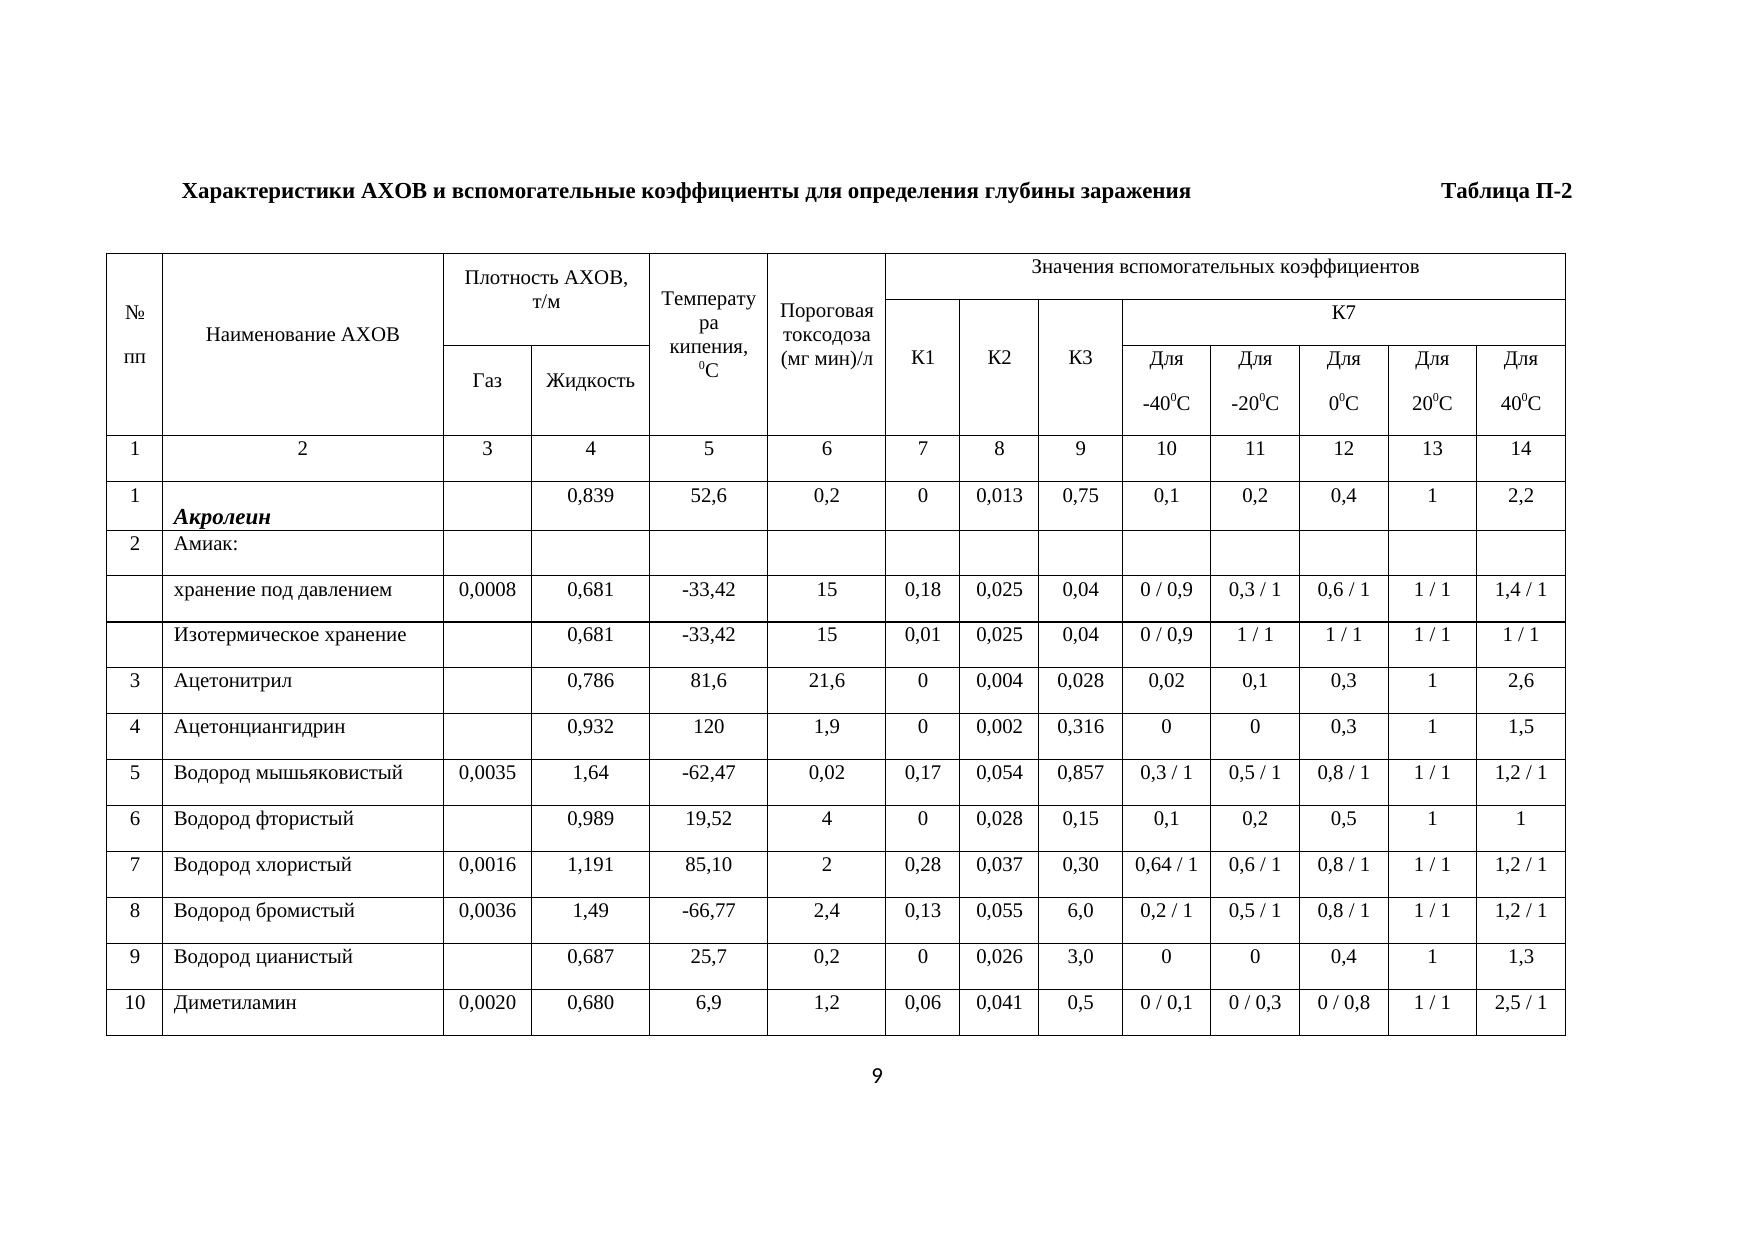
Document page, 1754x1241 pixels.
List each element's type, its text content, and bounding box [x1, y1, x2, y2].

table_cell 1 / 1 [1389, 990, 1476, 1035]
table_cell 0,64 / 1 [1123, 852, 1210, 897]
table_cell 0,15 [1039, 806, 1122, 851]
table_cell Акролеин [163, 482, 443, 529]
table_cell 0,01 [886, 623, 959, 667]
table_cell 1 / 1 [1389, 898, 1476, 943]
table_cell 14 [1477, 436, 1565, 481]
table_cell Диметиламин [163, 990, 443, 1035]
table_header Плотность АХОВ, т/м [444, 254, 649, 344]
table_cell [1039, 531, 1122, 575]
table_cell 0,75 [1039, 482, 1122, 529]
table_cell 1 / 1 [1389, 760, 1476, 805]
table_cell 0,28 [886, 852, 959, 897]
table_cell 0,30 [1039, 852, 1122, 897]
table_cell [444, 531, 531, 575]
table_cell Амиак: [163, 531, 443, 575]
table_cell 0,13 [886, 898, 959, 943]
table_cell 0,002 [960, 714, 1038, 759]
table_cell 15 [768, 623, 885, 667]
table_cell [444, 944, 531, 989]
table_cell 1 [107, 436, 162, 481]
table_cell 0,004 [960, 668, 1038, 713]
table_cell 1,191 [532, 852, 649, 897]
table_cell -62,47 [650, 760, 767, 805]
table_cell 1,3 [1477, 944, 1565, 989]
table_cell 0,028 [960, 806, 1038, 851]
table_cell Для 400С [1477, 346, 1565, 435]
table_cell 0,932 [532, 714, 649, 759]
table_cell 10 [1123, 436, 1210, 481]
table_cell 11 [1211, 436, 1299, 481]
table_cell 0 [886, 944, 959, 989]
table_cell 0,4 [1300, 944, 1388, 989]
table_cell 0,5 [1039, 990, 1122, 1035]
table_cell 1,2 / 1 [1477, 852, 1565, 897]
table_cell -33,42 [650, 623, 767, 667]
table_cell 0,1 [1123, 482, 1210, 529]
table_header Пороговая токсодоза (мг мин)/л [768, 254, 885, 435]
table_cell 0 [1123, 714, 1210, 759]
table_cell [1211, 531, 1299, 575]
table_cell 0 [1211, 714, 1299, 759]
table_cell 0,04 [1039, 623, 1122, 667]
table_cell 0,0036 [444, 898, 531, 943]
table_cell 2 [768, 852, 885, 897]
table_cell [1477, 531, 1565, 575]
table_cell 0 / 0,9 [1123, 576, 1210, 621]
table_cell 0,839 [532, 482, 649, 529]
table_cell К2 [960, 300, 1038, 435]
table_cell 0,8 / 1 [1300, 760, 1388, 805]
table_cell 10 [107, 990, 162, 1035]
table_cell 5 [107, 760, 162, 805]
table_cell [444, 714, 531, 759]
table_cell 0,026 [960, 944, 1038, 989]
table_cell 12 [1300, 436, 1388, 481]
table_cell Для 200С [1389, 346, 1476, 435]
table_cell 25,7 [650, 944, 767, 989]
table_cell 1,9 [768, 714, 885, 759]
table_cell 0,041 [960, 990, 1038, 1035]
table_cell 0,4 [1300, 482, 1388, 529]
table_cell 6,0 [1039, 898, 1122, 943]
table_cell [532, 531, 649, 575]
table_cell 52,6 [650, 482, 767, 529]
table_cell 0 / 0,9 [1123, 623, 1210, 667]
table_cell 0 / 0,3 [1211, 990, 1299, 1035]
table_cell Ацетонитрил [163, 668, 443, 713]
table_cell 1,2 [768, 990, 885, 1035]
table_cell 0,5 / 1 [1211, 760, 1299, 805]
table_cell 0 [886, 806, 959, 851]
table_cell 0,5 / 1 [1211, 898, 1299, 943]
table_cell 0,681 [532, 576, 649, 621]
table_cell 3 [444, 436, 531, 481]
table_cell 0,3 / 1 [1211, 576, 1299, 621]
table_cell 6 [107, 806, 162, 851]
table_cell Водород фтористый [163, 806, 443, 851]
table_header Температура кипения, 0С [650, 254, 767, 435]
table_cell 8 [107, 898, 162, 943]
table_cell хранение под давлением [163, 576, 443, 621]
table_cell 2,5 / 1 [1477, 990, 1565, 1035]
table_cell 0,2 / 1 [1123, 898, 1210, 943]
table_cell 1 [1389, 482, 1476, 529]
table_cell 0,18 [886, 576, 959, 621]
table_cell 0,786 [532, 668, 649, 713]
table_cell [1123, 531, 1210, 575]
table_cell 0,02 [768, 760, 885, 805]
table_cell 1,5 [1477, 714, 1565, 759]
table_cell 0,013 [960, 482, 1038, 529]
table_cell 1 [1389, 714, 1476, 759]
table_cell 1,2 / 1 [1477, 898, 1565, 943]
table_cell 0,680 [532, 990, 649, 1035]
subtitle Характеристики АХОВ и вспомогательные коэффициенты для определения глубины заражения Таблица П-2 [118, 177, 1636, 203]
table_cell 0,0020 [444, 990, 531, 1035]
table_cell 0,681 [532, 623, 649, 667]
table_cell 0,037 [960, 852, 1038, 897]
table_cell Жидкость [532, 346, 649, 435]
table_cell [444, 482, 531, 529]
table_cell [1389, 531, 1476, 575]
table_cell 0,02 [1123, 668, 1210, 713]
table_cell -33,42 [650, 576, 767, 621]
table_header Наименование АХОВ [163, 254, 443, 435]
table_cell 0,989 [532, 806, 649, 851]
table_cell 0,054 [960, 760, 1038, 805]
table_header Значения вспомогательных коэффициентов [886, 254, 1565, 298]
table_cell 0,2 [768, 944, 885, 989]
table_cell Изотермическое хранение [163, 623, 443, 667]
table_cell Ацетонциангидрин [163, 714, 443, 759]
table_cell 0,8 / 1 [1300, 852, 1388, 897]
table_cell 0,2 [1211, 806, 1299, 851]
table_cell 19,52 [650, 806, 767, 851]
table_cell [444, 806, 531, 851]
table_cell 0,0016 [444, 852, 531, 897]
table_cell 0,1 [1123, 806, 1210, 851]
table_cell 0 / 0,8 [1300, 990, 1388, 1035]
table_cell 81,6 [650, 668, 767, 713]
table_cell 8 [960, 436, 1038, 481]
table_cell 1 [1477, 806, 1565, 851]
table_cell 4 [107, 714, 162, 759]
table_cell [1300, 531, 1388, 575]
table_cell 0,0035 [444, 760, 531, 805]
table_cell 0,6 / 1 [1211, 852, 1299, 897]
table_cell 1 / 1 [1300, 623, 1388, 667]
table_cell 7 [107, 852, 162, 897]
table_cell 0,857 [1039, 760, 1122, 805]
table_cell 21,6 [768, 668, 885, 713]
table_cell 0,028 [1039, 668, 1122, 713]
table_cell 1 [1389, 944, 1476, 989]
table_cell 2 [163, 436, 443, 481]
table_cell 9 [1039, 436, 1122, 481]
table_cell 0,06 [886, 990, 959, 1035]
table_cell 1 [1389, 668, 1476, 713]
table_cell 0,1 [1211, 668, 1299, 713]
table_cell 0,6 / 1 [1300, 576, 1388, 621]
table_cell 0,04 [1039, 576, 1122, 621]
table_cell [768, 531, 885, 575]
table_cell Для -200С [1211, 346, 1299, 435]
table_cell К1 [886, 300, 959, 435]
table_cell Газ [444, 346, 531, 435]
table_cell [650, 531, 767, 575]
table_cell 9 [107, 944, 162, 989]
table_cell 0 [886, 482, 959, 529]
table_cell 13 [1389, 436, 1476, 481]
table_cell Водород хлористый [163, 852, 443, 897]
table_cell 6,9 [650, 990, 767, 1035]
table_cell 1 [1389, 806, 1476, 851]
table_cell 3,0 [1039, 944, 1122, 989]
table_cell 4 [768, 806, 885, 851]
table_cell 1 / 1 [1389, 576, 1476, 621]
table_cell 120 [650, 714, 767, 759]
table_cell 1 [107, 482, 162, 529]
table_cell 0,3 / 1 [1123, 760, 1210, 805]
table_cell 0 [886, 668, 959, 713]
table_cell 0,5 [1300, 806, 1388, 851]
table_cell [107, 623, 162, 667]
table_cell Для 00С [1300, 346, 1388, 435]
table_cell [960, 531, 1038, 575]
table_cell 1 / 1 [1389, 623, 1476, 667]
table_cell 0,025 [960, 623, 1038, 667]
table_cell К3 [1039, 300, 1122, 435]
table_cell 0,2 [768, 482, 885, 529]
table_cell 3 [107, 668, 162, 713]
table_header № пп [107, 254, 162, 435]
table_cell 0 [886, 714, 959, 759]
table_cell 0 / 0,1 [1123, 990, 1210, 1035]
table_cell Водород бромистый [163, 898, 443, 943]
table_cell 85,10 [650, 852, 767, 897]
table_cell 2,6 [1477, 668, 1565, 713]
table_cell 0,17 [886, 760, 959, 805]
table_cell 1,49 [532, 898, 649, 943]
table_cell 0,8 / 1 [1300, 898, 1388, 943]
table_cell 0 [1123, 944, 1210, 989]
table_cell 7 [886, 436, 959, 481]
table_cell -66,77 [650, 898, 767, 943]
table_cell 0,687 [532, 944, 649, 989]
table_cell [886, 531, 959, 575]
table_cell 2,2 [1477, 482, 1565, 529]
table_cell 4 [532, 436, 649, 481]
table_cell [444, 668, 531, 713]
table_cell К7 [1123, 300, 1565, 344]
table_cell 2,4 [768, 898, 885, 943]
table_cell 0,055 [960, 898, 1038, 943]
table_cell 1,2 / 1 [1477, 760, 1565, 805]
table_cell 1 / 1 [1389, 852, 1476, 897]
table_cell 2 [107, 531, 162, 575]
table_cell 1,4 / 1 [1477, 576, 1565, 621]
table_cell [107, 576, 162, 621]
table_cell 1 / 1 [1211, 623, 1299, 667]
table_cell 0,0008 [444, 576, 531, 621]
table_cell 0,3 [1300, 714, 1388, 759]
table_cell 1 / 1 [1477, 623, 1565, 667]
table_cell Водород цианистый [163, 944, 443, 989]
table_cell [444, 623, 531, 667]
table_cell 0,025 [960, 576, 1038, 621]
table_cell 0,316 [1039, 714, 1122, 759]
table_cell 0,3 [1300, 668, 1388, 713]
table_cell 6 [768, 436, 885, 481]
table_cell 5 [650, 436, 767, 481]
table_cell 15 [768, 576, 885, 621]
table_cell 0,2 [1211, 482, 1299, 529]
table_cell 1,64 [532, 760, 649, 805]
table_cell Для -400С [1123, 346, 1210, 435]
table_cell 0 [1211, 944, 1299, 989]
table_cell Водород мышьяковистый [163, 760, 443, 805]
